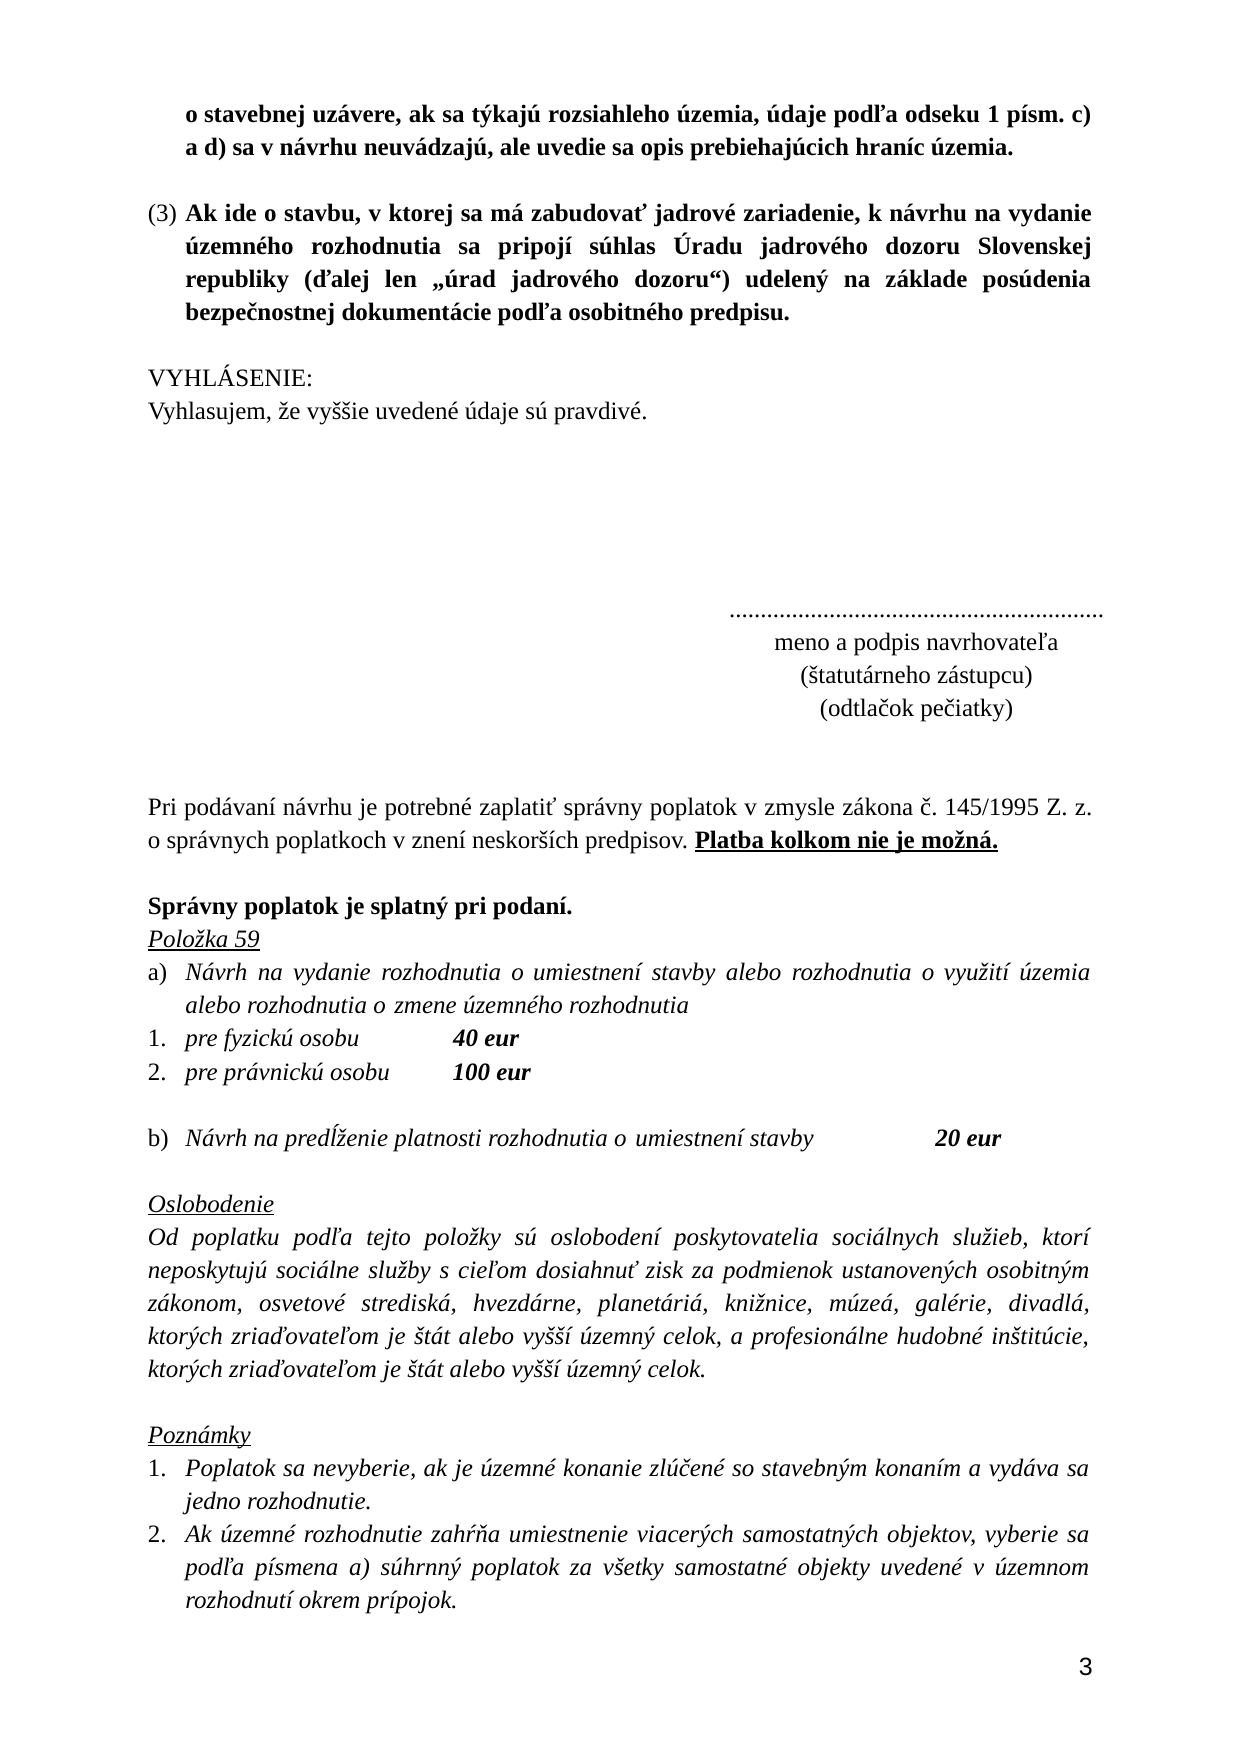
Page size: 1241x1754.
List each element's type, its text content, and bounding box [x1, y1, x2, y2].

text meno a podpis navrhovateľa [148, 627, 1093, 656]
text Vyhlasujem, že vyššie uvedené údaje sú pravdivé. [148, 396, 1093, 425]
list Ak ide o stavbu, v ktorej sa má zabudovať jadrové zariadenie, k návrhu na vydanie územného rozhodnutia sa pripojí súhlas Úradu jadrového dozoru Slovenskej republiky (ďalej len „úrad jadrového dozoru“) udelený na základe posúdenia bezpečnostnej dokumentácie podľa osobitného predpisu. [148, 198, 1093, 326]
list Poplatok sa nevyberie, ak je územné konanie zlúčené so stavebným konaním a vydáva sa jedno rozhodnutie. [148, 1453, 1093, 1514]
text Poznámky [148, 1420, 1093, 1448]
text (štatutárneho zástupcu) [148, 660, 1093, 689]
list Návrh na vydanie rozhodnutia o umiestnení stavby alebo rozhodnutia o využití územia alebo rozhodnutia o zmene územného rozhodnutia [148, 957, 1093, 1019]
text Položka 59 [148, 924, 1093, 953]
text Správny poplatok je splatný pri podaní. [148, 891, 1093, 920]
list Návrh na predĺženie platnosti rozhodnutia o umiestnení stavby 20 eur [148, 1123, 1093, 1151]
text (odtlačok pečiatky) [148, 693, 1093, 722]
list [148, 99, 1093, 161]
list pre fyzickú osobu 40 eur [148, 1023, 1093, 1052]
list Ak územné rozhodnutie zahŕňa umiestnenie viacerých samostatných objektov, vyberie sa podľa písmena a) súhrnný poplatok za všetky samostatné objekty uvedené v územnom rozhodnutí okrem prípojok. [148, 1519, 1093, 1614]
text Oslobodenie [148, 1189, 1093, 1217]
text VYHLÁSENIE: [148, 363, 1093, 392]
text Od poplatku podľa tejto položky sú oslobodení poskytovatelia sociálnych služieb, ktorí neposkytujú sociálne služby s cieľom dosiahnuť zisk za podmienok ustanovených osobitným zákonom, osvetové strediská, hvezdárne, planetáriá, knižnice, múzeá, galérie, divadlá, ktorých zriaďovateľom je štát alebo vyšší územný celok, a profesionálne hudobné inštitúcie, ktorých zriaďovateľom je štát alebo vyšší územný celok. [148, 1222, 1093, 1382]
text ............................................................ [148, 594, 1093, 623]
list pre právnickú osobu 100 eur [148, 1057, 1093, 1085]
text Pri podávaní návrhu je potrebné zaplatiť správny poplatok v zmysle zákona č. 145/1995 Z. z. o správnych poplatkoch v znení neskorších predpisov. Platba kolkom nie je možná. [148, 792, 1093, 854]
